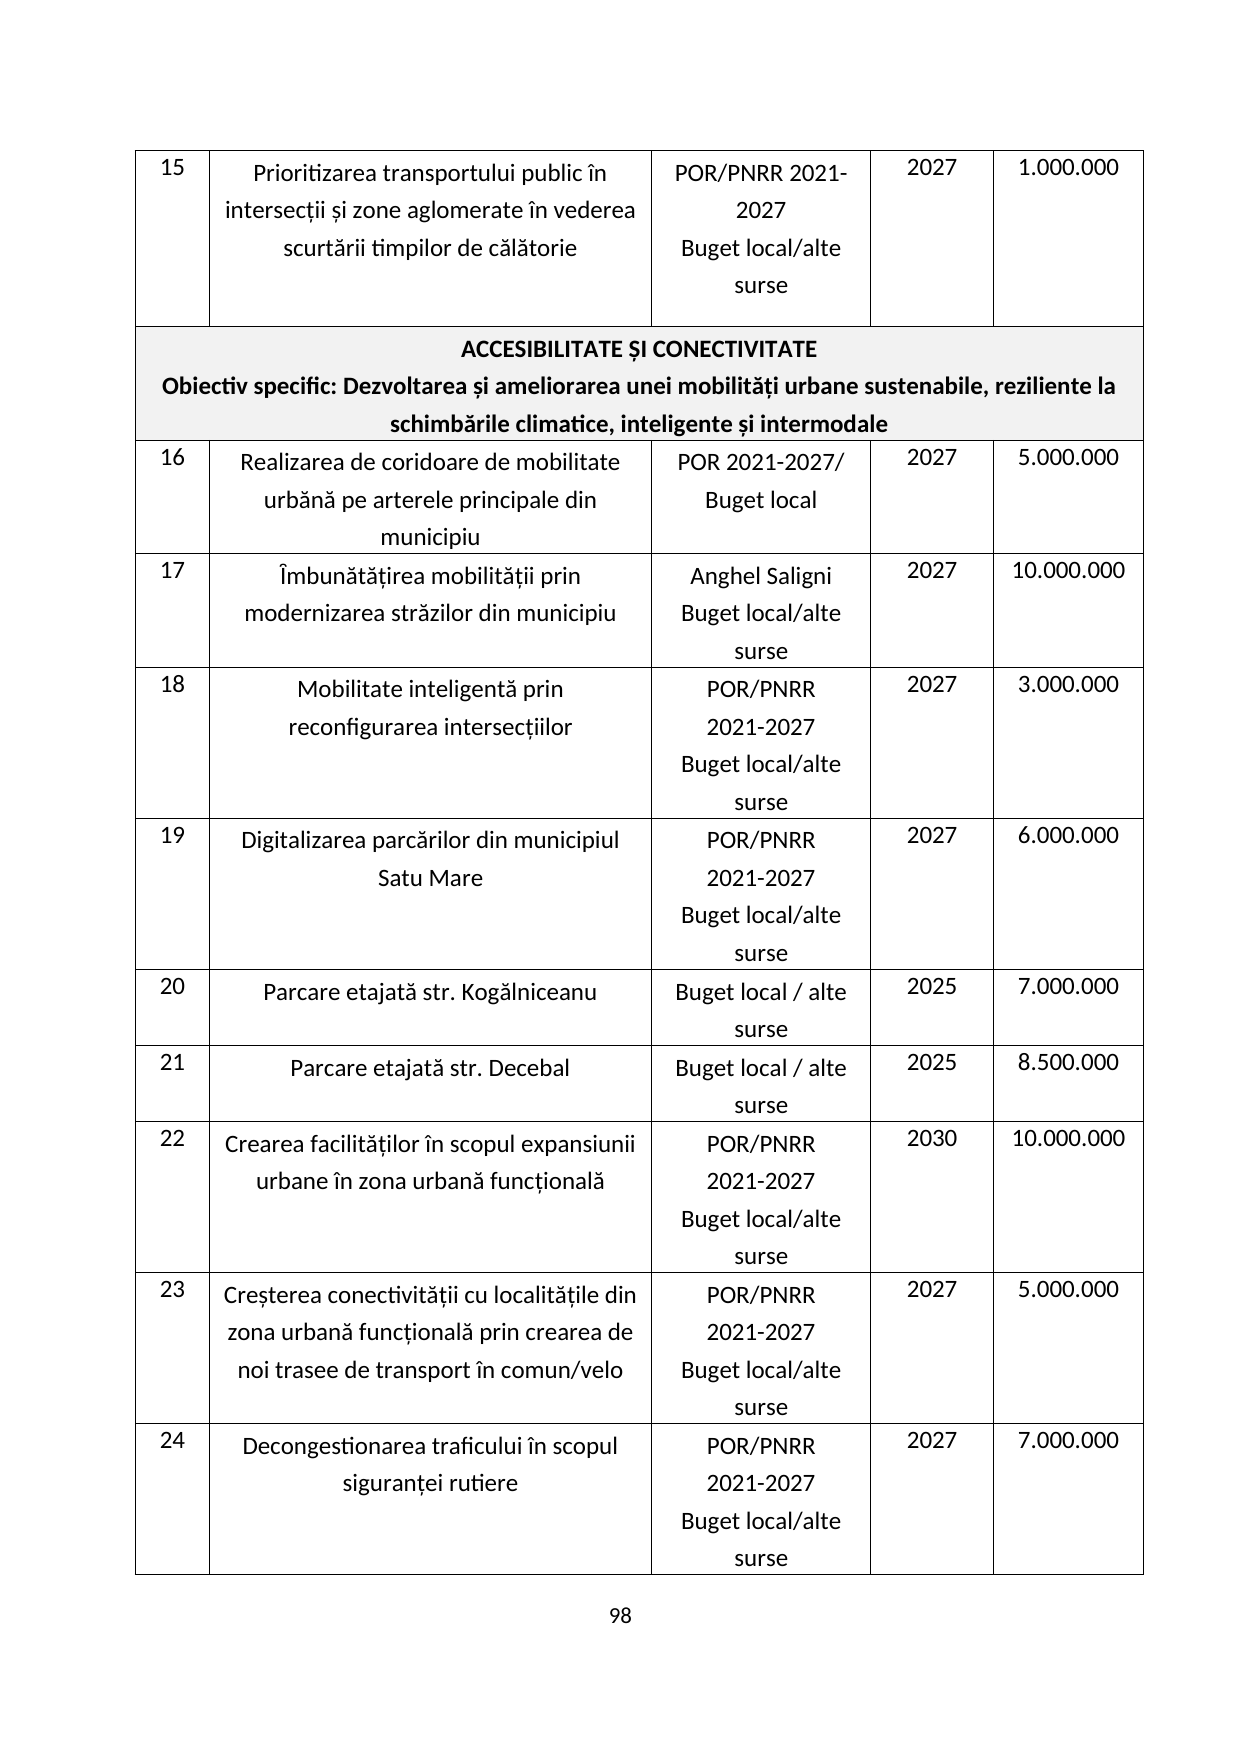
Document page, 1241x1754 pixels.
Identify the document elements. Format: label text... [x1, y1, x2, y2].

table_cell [652, 1424, 870, 1574]
table_cell Buget local / alte surse [652, 970, 870, 1045]
table_cell 2027 [871, 1273, 993, 1423]
table_cell 23 [136, 1273, 209, 1423]
table_cell 2027 [871, 668, 993, 818]
table_cell 3.000.000 [994, 668, 1143, 818]
table_cell Ȋmbunătăţirea mobilităţii prin modernizarea străzilor din municipiu [210, 554, 651, 667]
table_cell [652, 151, 870, 326]
table_cell Buget local / alte surse [652, 1046, 870, 1121]
table_cell 2027 [871, 441, 993, 553]
table_cell Prioritizarea transportului public în intersecţii şi zone aglomerate în vederea scurtării timpilor de călătorie [210, 151, 651, 326]
table_cell 16 [136, 441, 209, 553]
table_cell 18 [136, 668, 209, 818]
table_cell Creşterea conectivităţii cu localităţile din zona urbană funcţională prin crearea de noi trasee de transport în comun/velo [210, 1273, 651, 1423]
table_cell 10.000.000 [994, 1122, 1143, 1272]
table_cell 21 [136, 1046, 209, 1121]
table_cell POR/PNRR 2021-2027 Buget local/alte surse [652, 1122, 870, 1272]
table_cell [652, 1273, 870, 1423]
table_cell 6.000.000 [994, 819, 1143, 969]
table_cell 8.500.000 [994, 1046, 1143, 1121]
table_cell POR 2021-2027/ Buget local [652, 441, 870, 553]
table_cell 24 [136, 1424, 209, 1574]
table_cell Anghel Saligni Buget local/alte surse [652, 554, 870, 667]
table_cell Digitalizarea parcărilor din municipiul Satu Mare [210, 819, 651, 969]
table_cell 2025 [871, 970, 993, 1045]
table_cell 2027 [871, 1424, 993, 1574]
table_cell 2027 [871, 151, 993, 326]
table_cell 22 [136, 1122, 209, 1272]
table_cell 17 [136, 554, 209, 667]
table_cell 7.000.000 [994, 970, 1143, 1045]
table_cell 2027 [871, 554, 993, 667]
table_cell 7.000.000 [994, 1424, 1143, 1574]
table_cell 19 [136, 819, 209, 969]
table_cell Decongestionarea traficului în scopul siguranţei rutiere [210, 1424, 651, 1574]
table_cell 2030 [871, 1122, 993, 1272]
table_cell Realizarea de coridoare de mobilitate urbănă pe arterele principale din municipiu [210, 441, 651, 553]
table_cell Parcare etajată str. Decebal [210, 1046, 651, 1121]
table_cell 2025 [871, 1046, 993, 1121]
table_cell POR/PNRR 2021-2027 Buget local/alte surse [652, 668, 870, 818]
table_cell 15 [136, 151, 209, 326]
table_cell 1.000.000 [994, 151, 1143, 326]
table_cell Mobilitate inteligentă prin reconfigurarea intersecţiilor [210, 668, 651, 818]
table_cell 20 [136, 970, 209, 1045]
table_cell 2027 [871, 819, 993, 969]
table_cell ACCESIBILITATE ŞI CONECTIVITATE Obiectiv specific: Dezvoltarea și ameliorarea unei mobilități urbane sustenabile, reziliente la schimbările climatice, inteligente și intermodale [136, 327, 1143, 440]
table_cell Crearea facilităţilor în scopul expansiunii urbane în zona urbană funcţională [210, 1122, 651, 1272]
table_cell POR/PNRR 2021-2027 Buget local/alte surse [652, 819, 870, 969]
table_cell Parcare etajată str. Kogălniceanu [210, 970, 651, 1045]
table_cell 10.000.000 [994, 554, 1143, 667]
table_cell 5.000.000 [994, 441, 1143, 553]
table_cell 5.000.000 [994, 1273, 1143, 1423]
